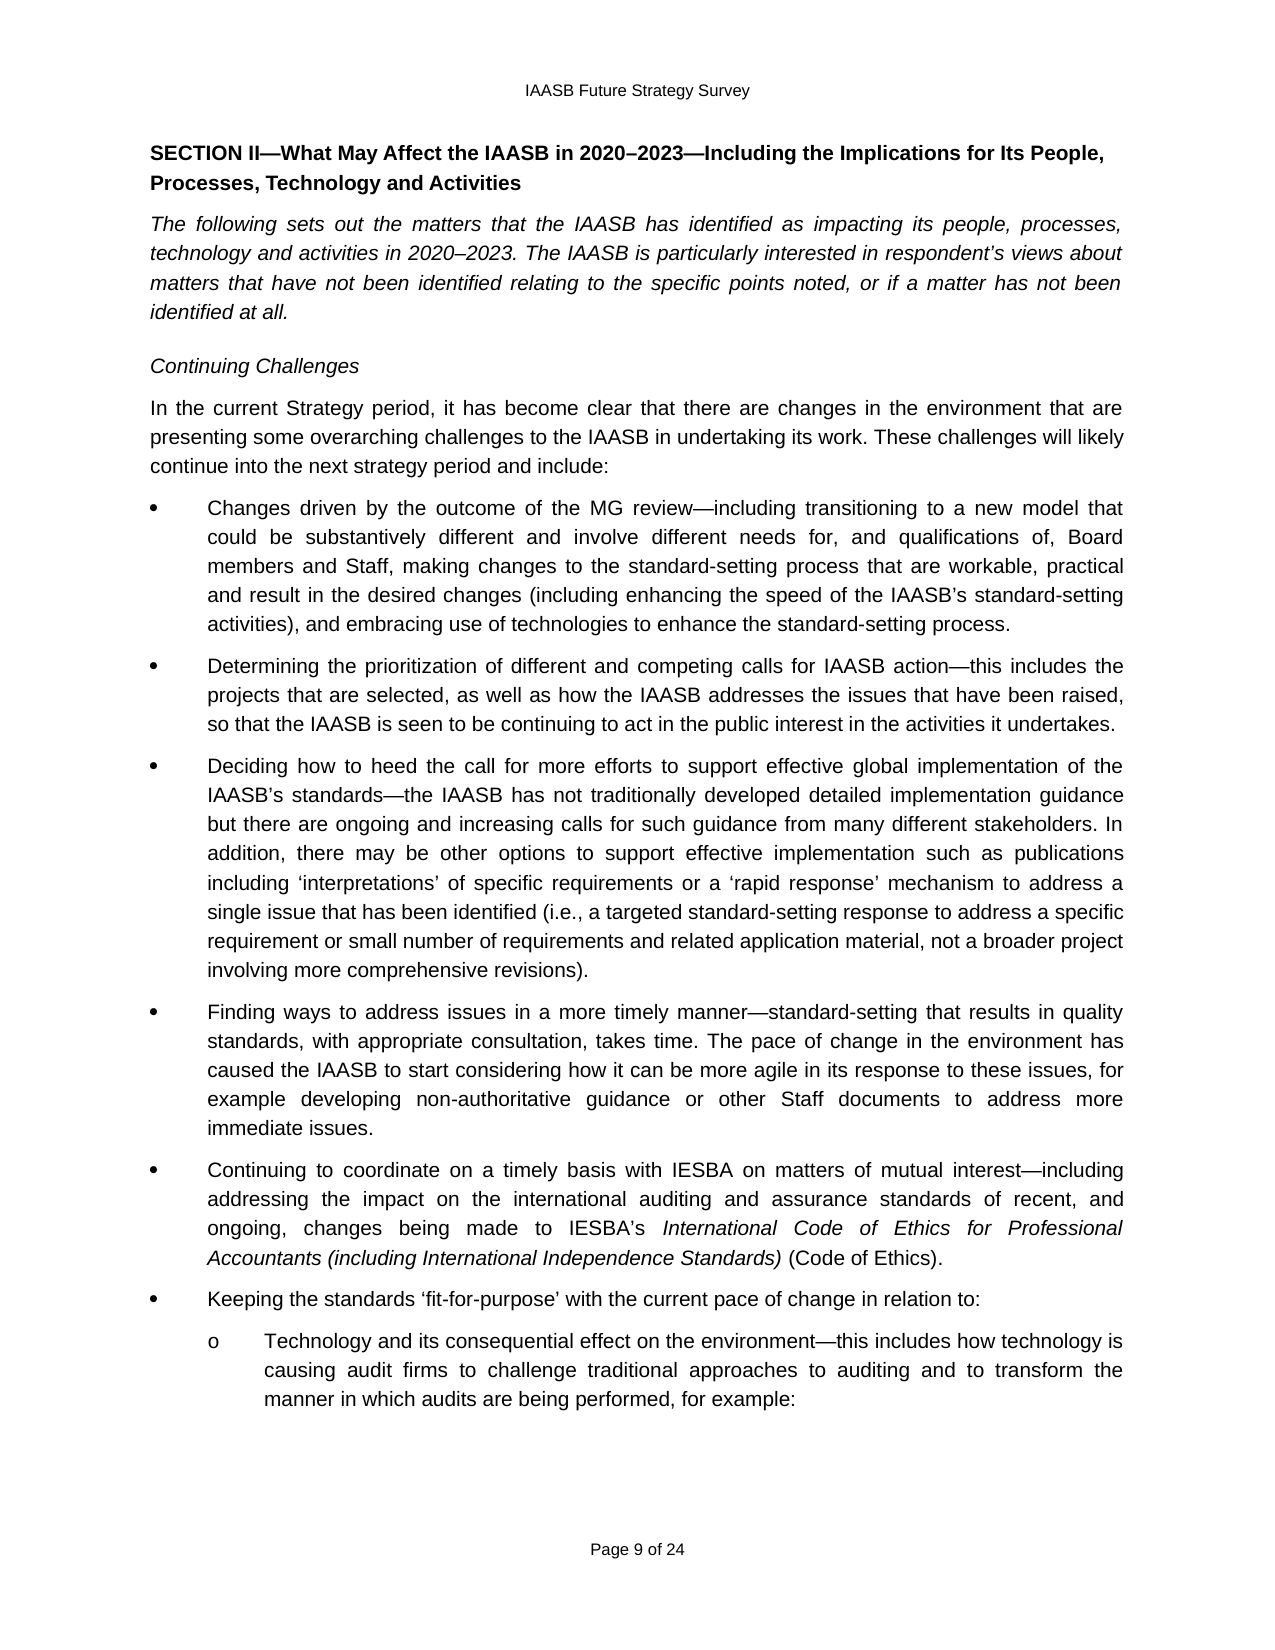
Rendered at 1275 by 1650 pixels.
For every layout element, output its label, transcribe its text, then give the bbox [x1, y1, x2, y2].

list Deciding how to heed the call for more efforts to support effective global implementation of the IAASB’s standards―the IAASB has not traditionally developed detailed implementation guidance but there are ongoing and increasing calls for such guidance from many different stakeholders. In addition, there may be other options to support effective implementation such as publications including ‘interpretations’ of specific requirements or a ‘rapid response’ mechanism to address a single issue that has been identified (i.e., a targeted standard-setting response to address a specific requirement or small number of requirements and related application material, not a broader project involving more comprehensive revisions). [150, 750, 1125, 983]
list Keeping the standards ‘fit-for-purpose’ with the current pace of change in relation to: [150, 1283, 1125, 1312]
list Finding ways to address issues in a more timely manner—standard-setting that results in quality standards, with appropriate consultation, takes time. The pace of change in the environment has caused the IAASB to start considering how it can be more agile in its response to these issues, for example developing non-authoritative guidance or other Staff documents to address more immediate issues. [150, 996, 1125, 1142]
list Determining the prioritization of different and competing calls for IAASB action―this includes the projects that are selected, as well as how the IAASB addresses the issues that have been raised, so that the IAASB is seen to be continuing to act in the public interest in the activities it undertakes. [150, 650, 1125, 737]
text Continuing Challenges [150, 350, 1125, 379]
list Continuing to coordinate on a timely basis with IESBA on matters of mutual interest―including addressing the impact on the international auditing and assurance standards of recent, and ongoing, changes being made to IESBA’s International Code of Ethics for Professional Accountants (including International Independence Standards) (Code of Ethics). [150, 1154, 1125, 1271]
list Technology and its consequential effect on the environment―this includes how technology is causing audit firms to challenge traditional approaches to auditing and to transform the manner in which audits are being performed, for example: [207, 1325, 1125, 1412]
text SECTION II―What May Affect the IAASB in 2020–2023—Including the Implications for Its People, Processes, Technology and Activities [150, 137, 1125, 196]
list Changes driven by the outcome of the MG review―including transitioning to a new model that could be substantively different and involve different needs for, and qualifications of, Board members and Staff, making changes to the standard-setting process that are workable, practical and result in the desired changes (including enhancing the speed of the IAASB’s standard-setting activities), and embracing use of technologies to enhance the standard-setting process. [150, 492, 1125, 637]
text The following sets out the matters that the IAASB has identified as impacting its people, processes, technology and activities in 2020–2023. The IAASB is particularly interested in respondent’s views about matters that have not been identified relating to the specific points noted, or if a matter has not been identified at all. [150, 208, 1125, 325]
text In the current Strategy period, it has become clear that there are changes in the environment that are presenting some overarching challenges to the IAASB in undertaking its work. These challenges will likely continue into the next strategy period and include: [150, 392, 1125, 479]
